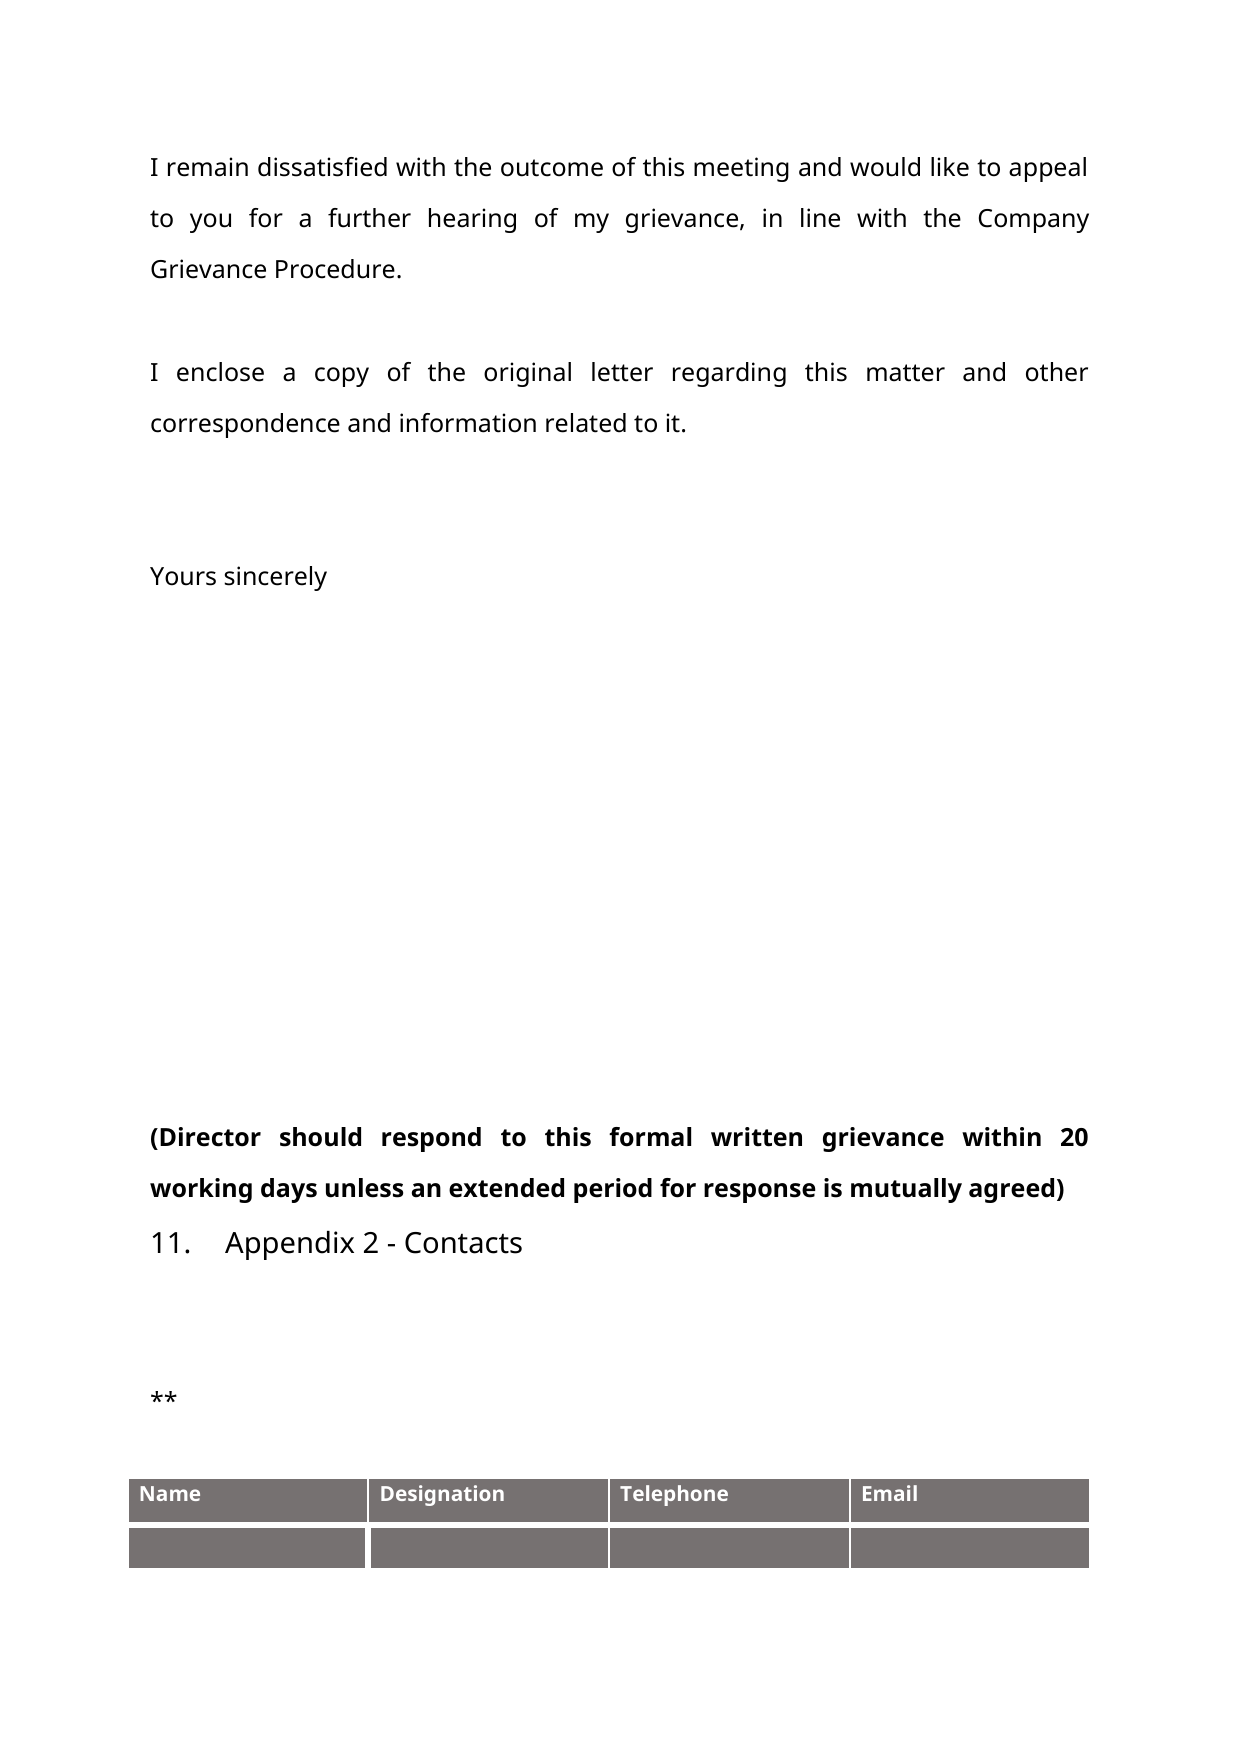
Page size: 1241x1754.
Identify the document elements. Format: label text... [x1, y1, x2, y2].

text Yours sincerely [150, 558, 1090, 592]
table_cell [851, 1528, 1089, 1568]
title Appendix 2 - Contacts [150, 1222, 1090, 1262]
text (Director should respond to this formal written grievance within 20 working days unless an extended period for response is mutually agreed) [150, 1120, 1090, 1205]
table_cell [129, 1528, 365, 1568]
table_header Designation [369, 1479, 608, 1522]
text I remain dissatisfied with the outcome of this meeting and would like to appeal to you for a further hearing of my grievance, in line with the Company Grievance Procedure. [150, 150, 1090, 286]
table_cell [610, 1528, 849, 1568]
table_header Email [851, 1479, 1089, 1522]
table_header Name [129, 1479, 367, 1522]
table_header Telephone [610, 1479, 849, 1522]
text ** [150, 1383, 1090, 1417]
table_cell [371, 1528, 608, 1568]
text I enclose a copy of the original letter regarding this matter and other correspondence and information related to it. [150, 354, 1090, 439]
